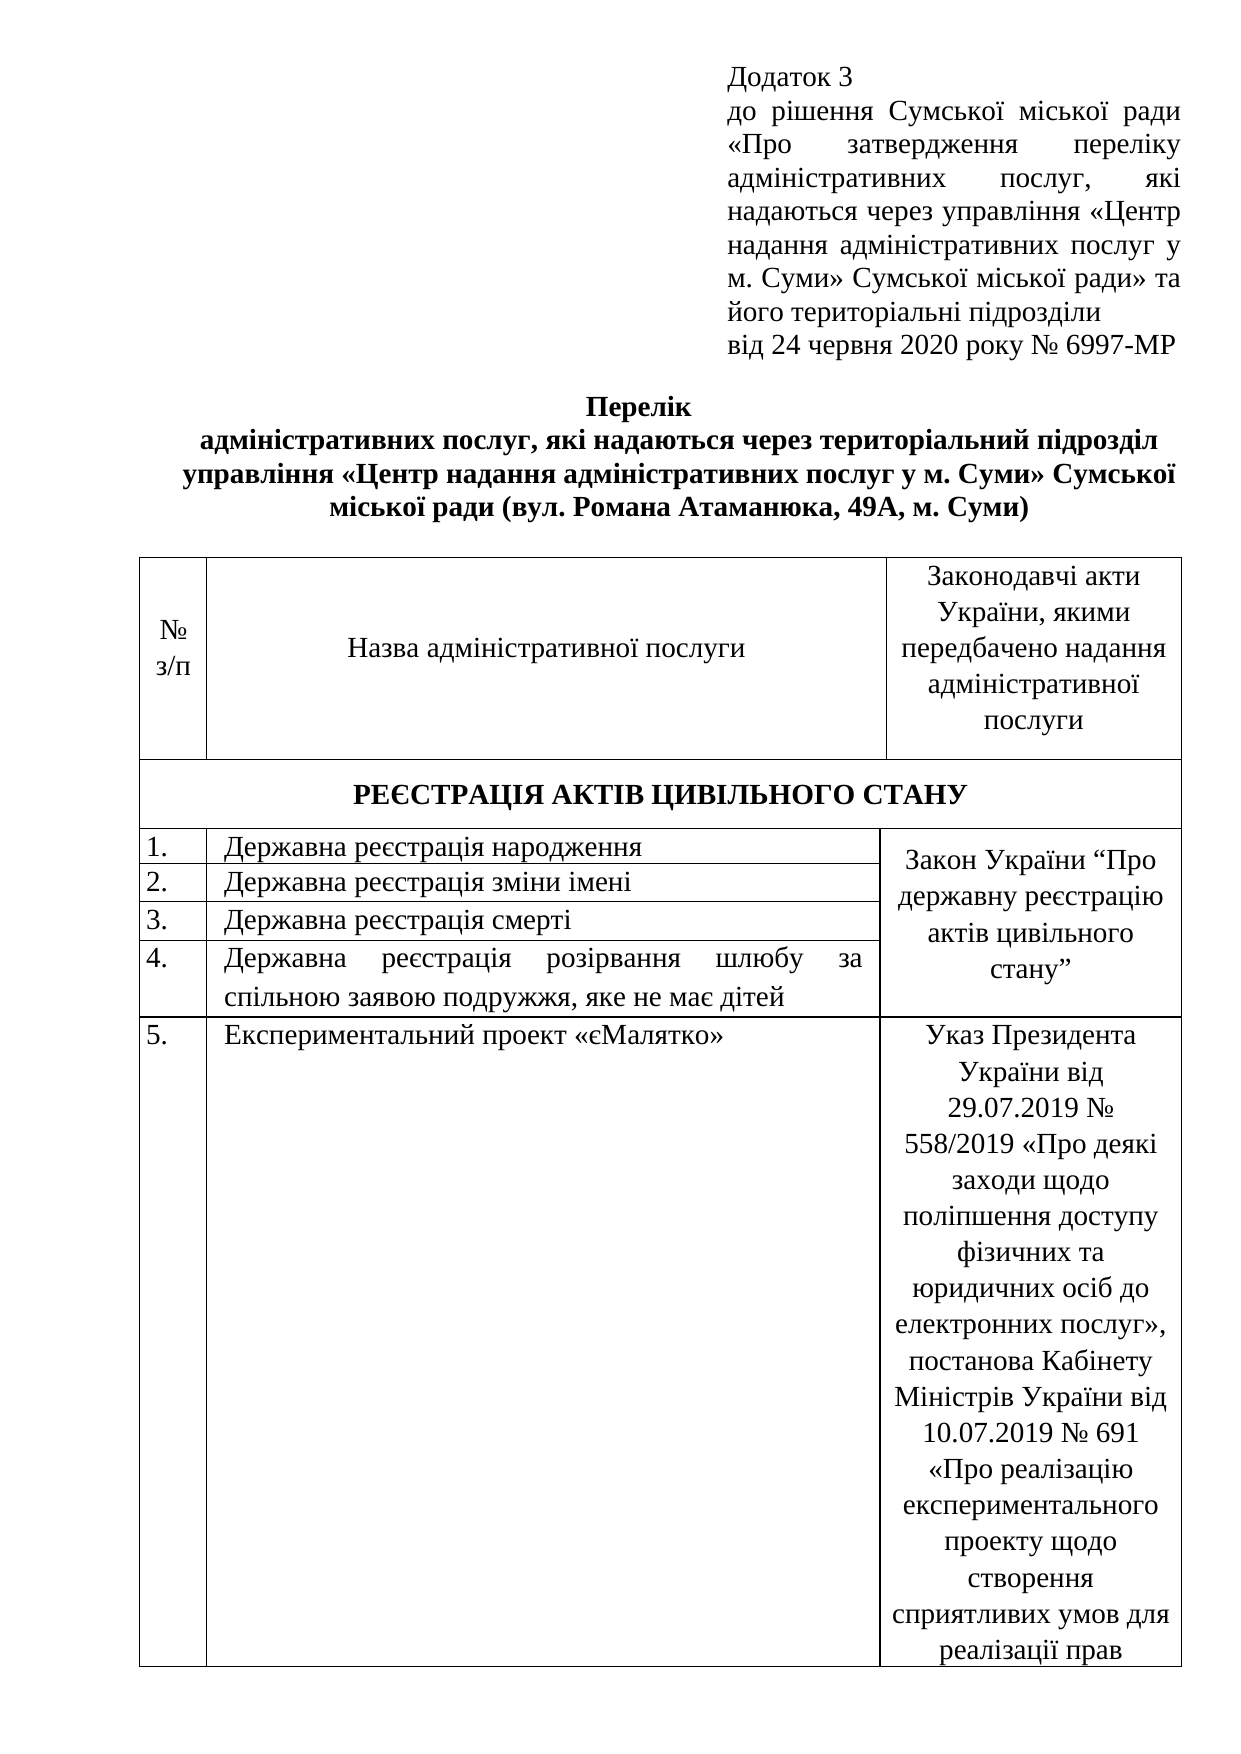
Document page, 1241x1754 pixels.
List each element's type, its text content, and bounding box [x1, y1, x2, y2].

table_cell Державна реєстрація зміни імені [207, 864, 879, 901]
table_cell Державна реєстрація народження [207, 829, 879, 863]
table_cell [140, 1018, 206, 1666]
table_cell [140, 941, 206, 1016]
table_cell Державна реєстрація розірвання шлюбу за спільною заявою подружжя, яке не має дітей [207, 941, 879, 1016]
text Додаток 3 [727, 59, 1181, 93]
text від 24 червня 2020 року № 6997-МР [727, 327, 1181, 361]
text до рішення Сумської міської ради «Про затвердження переліку адміністративних послуг, які надаються через управління «Центр надання адміністративних послуг у м. Суми» Сумської міської ради» та його територіальні підрозділи [727, 93, 1181, 327]
text Перелік [177, 389, 1181, 422]
table_header Законодавчі акти України, якими передбачено надання адміністративної послуги [887, 558, 1181, 759]
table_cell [881, 1018, 1181, 1666]
table_cell Закон України “Про державну реєстрацію актів цивільного стану” [881, 829, 1181, 1016]
table_header Назва адміністративної послуги [207, 558, 886, 759]
table_cell Державна реєстрація смерті [207, 902, 879, 939]
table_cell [207, 1018, 879, 1666]
table_cell [140, 864, 206, 901]
table_header № з/п [140, 558, 206, 759]
table_cell [140, 829, 206, 863]
text адміністративних послуг, які надаються через територіальний підрозділ управління «Центр надання адміністративних послуг у м. Суми» Сумської міської ради (вул. Романа Атаманюка, 49А, м. Суми) [177, 422, 1181, 523]
table_cell РЕЄСТРАЦІЯ АКТІВ ЦИВІЛЬНОГО СТАНУ [140, 760, 1181, 828]
table_cell [140, 902, 206, 939]
